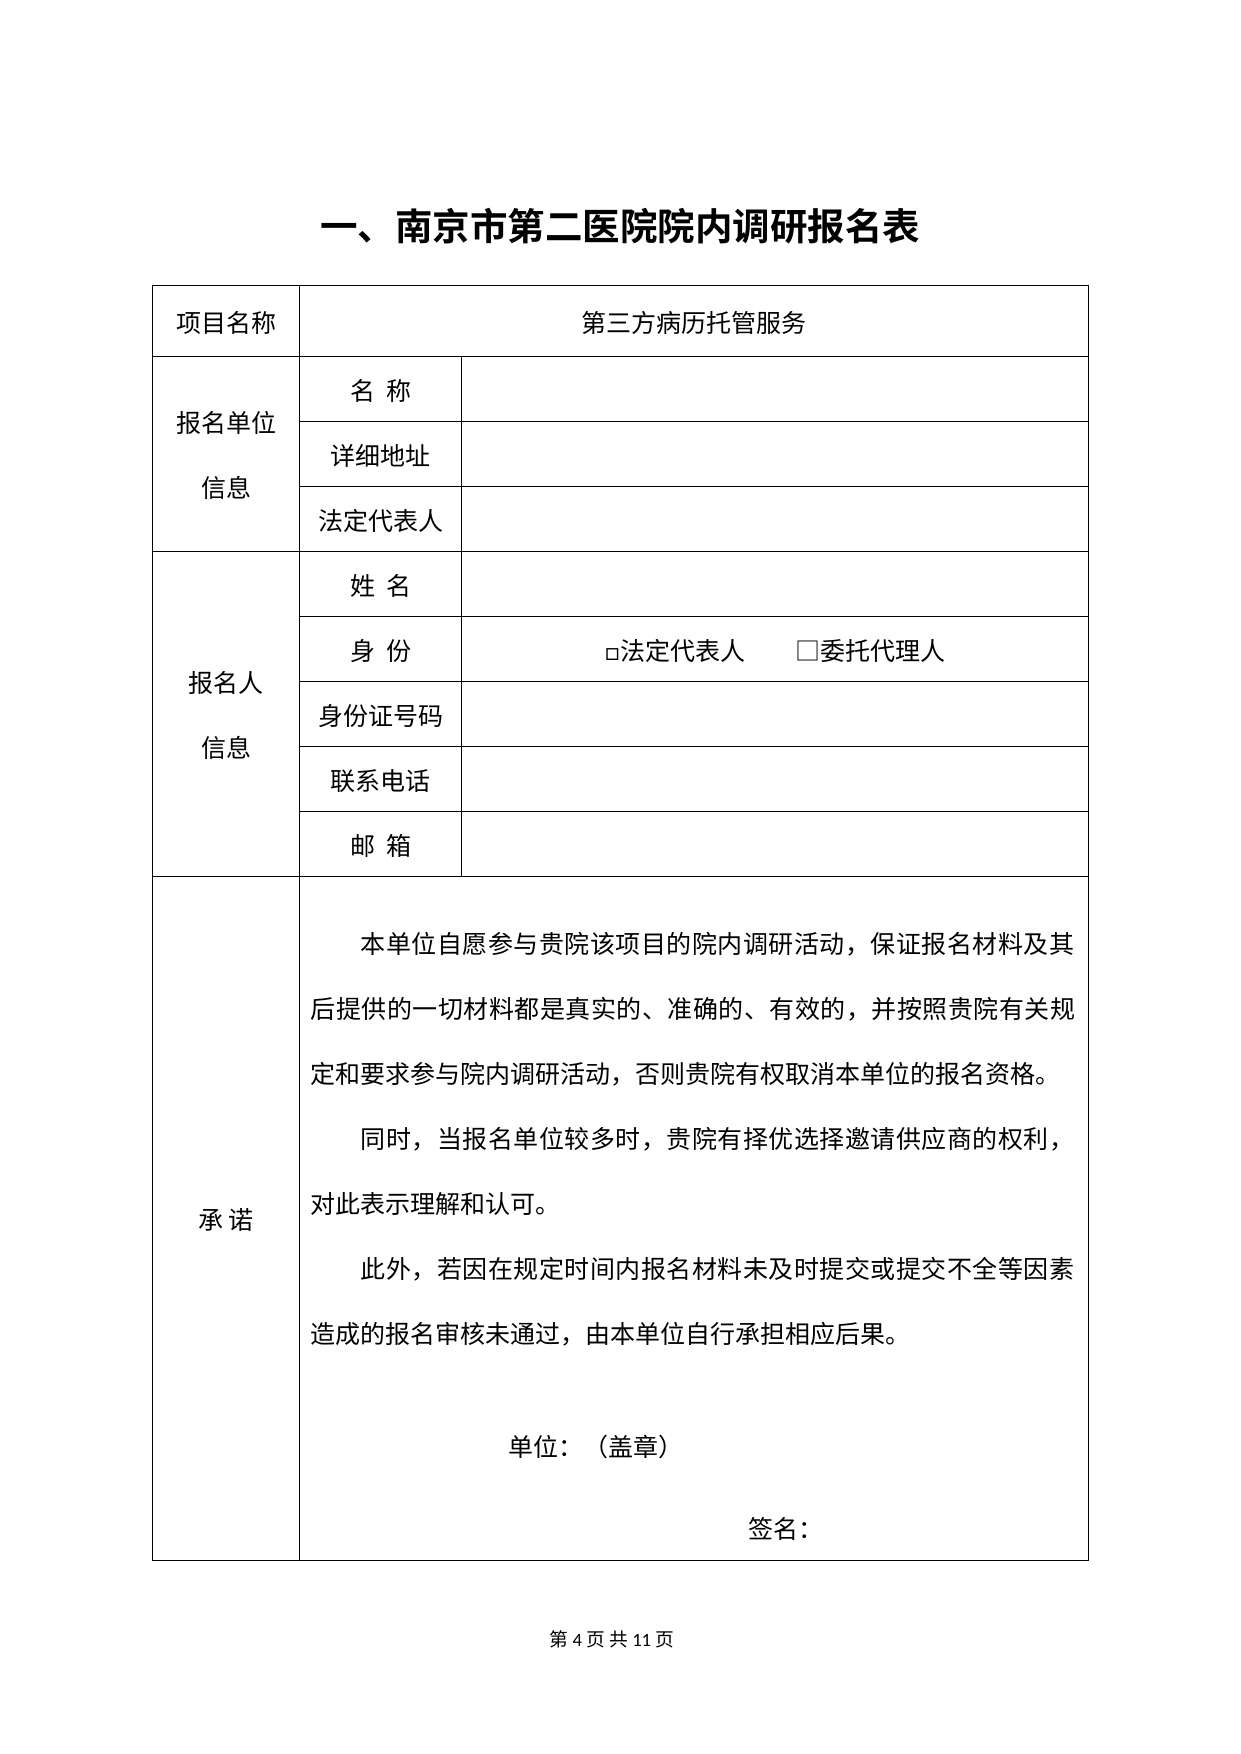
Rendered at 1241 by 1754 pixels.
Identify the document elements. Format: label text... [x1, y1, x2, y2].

table_cell [462, 812, 1088, 876]
table_cell 报名单位 信息 [153, 357, 299, 551]
table_cell 名 称 [300, 357, 461, 421]
table_cell 邮 箱 [300, 812, 461, 876]
table_cell 本单位自愿参与贵院该项目的院内调研活动，保证报名材料及其后提供的一切材料都是真实的、准确的、有效的，并按照贵院有关规定和要求参与院内调研活动，否则贵院有权取消本单位的报名资格。 同时，当报名单位较多时，贵院有择优选择邀请供应商的权利，对此表示理解和认可。 此外，若因在规定时间内报名材料未及时提交或提交不全等因素造成的报名审核未通过，由本单位自行承担相应后果。 单位：（盖章） 签名： [300, 877, 1088, 1560]
table_cell [462, 422, 1088, 486]
table_cell [462, 487, 1088, 551]
table_cell [462, 357, 1088, 421]
table_cell 身份证号码 [300, 682, 461, 746]
table_cell 联系电话 [300, 747, 461, 811]
subtitle 一、南京市第二医院院内调研报名表 [187, 191, 1053, 256]
table_header 项目名称 [153, 286, 299, 356]
table_cell [462, 552, 1088, 616]
table_cell 详细地址 [300, 422, 461, 486]
table_cell 姓 名 [300, 552, 461, 616]
table_cell 身 份 [300, 617, 461, 681]
table_cell 承 诺 [153, 877, 299, 1560]
table_cell 报名人 信息 [153, 552, 299, 876]
table_cell 法定代表人 [300, 487, 461, 551]
table_cell [462, 747, 1088, 811]
table_header 第三方病历托管服务 [300, 286, 1088, 356]
table_cell [462, 682, 1088, 746]
table_cell □法定代表人 □委托代理人 [462, 617, 1088, 681]
